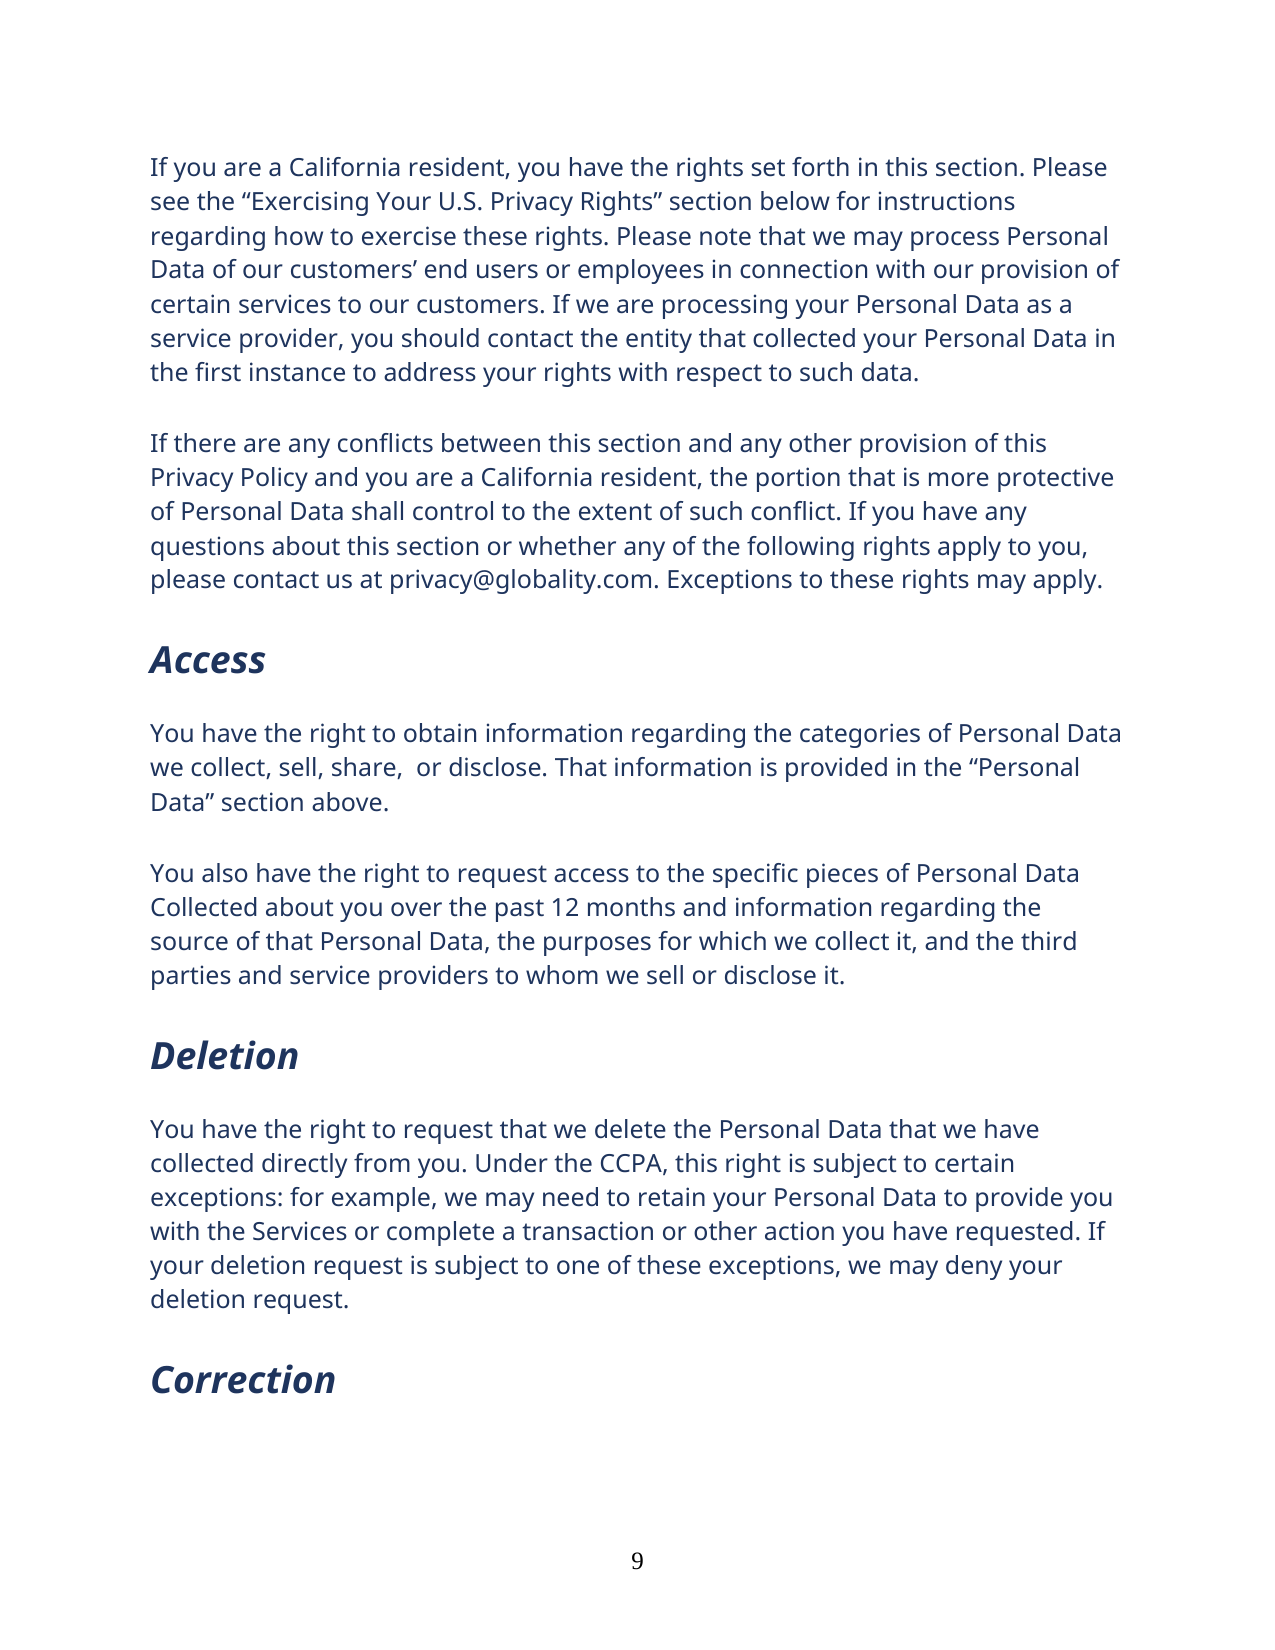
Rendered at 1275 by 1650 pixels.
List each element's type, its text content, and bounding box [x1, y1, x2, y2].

text You also have the right to request access to the specific pieces of Personal Data Collected about you over the past 12 months and information regarding the source of that Personal Data, the purposes for which we collect it, and the third parties and service providers to whom we sell or disclose it. [150, 856, 1125, 992]
text If there are any conflicts between this section and any other provision of this Privacy Policy and you are a California resident, the portion that is more protective of Personal Data shall control to the extent of such conflict. If you have any questions about this section or whether any of the following rights apply to you, please contact us at privacy@globality.com. Exceptions to these rights may apply. [150, 426, 1125, 596]
text You have the right to request that we delete the Personal Data that we have collected directly from you. Under the CCPA, this right is subject to certain exceptions: for example, we may need to retain your Personal Data to provide you with the Services or complete a transaction or other action you have requested. If your deletion request is subject to one of these exceptions, we may deny your deletion request. [150, 1112, 1125, 1316]
text If you are a California resident, you have the rights set forth in this section. Please see the “Exercising Your U.S. Privacy Rights” section below for instructions regarding how to exercise these rights. Please note that we may process Personal Data of our customers’ end users or employees in connection with our provision of certain services to our customers. If we are processing your Personal Data as a service provider, you should contact the entity that collected your Personal Data in the first instance to address your rights with respect to such data. [150, 150, 1125, 388]
text You have the right to obtain information regarding the categories of Personal Data we collect, sell, share, or disclose. That information is provided in the “Personal Data” section above. [150, 716, 1125, 818]
text Access [150, 634, 1125, 685]
text Correction [150, 1354, 1125, 1405]
text Deletion [150, 1029, 1125, 1081]
